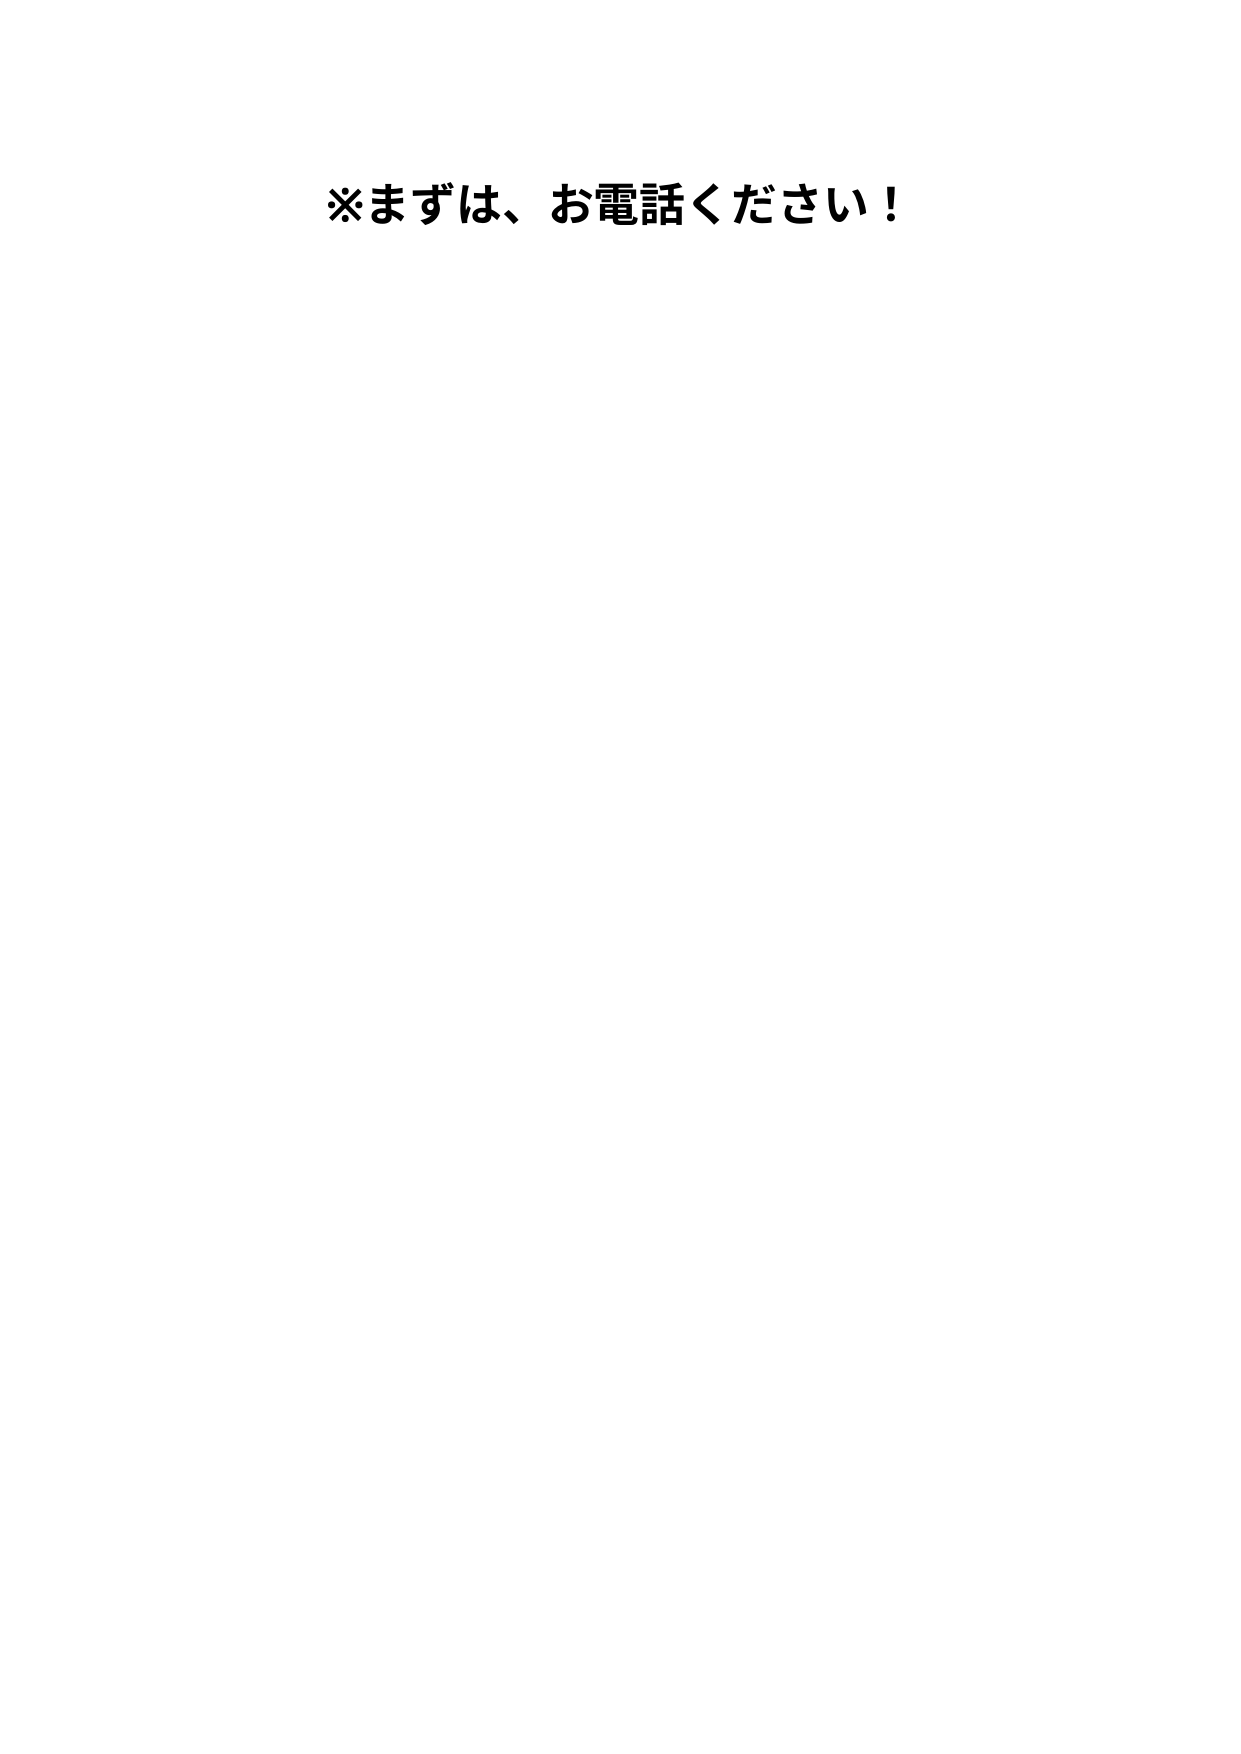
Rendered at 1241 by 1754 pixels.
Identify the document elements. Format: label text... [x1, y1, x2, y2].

text ※まずは、お電話ください！ [112, 164, 1128, 239]
